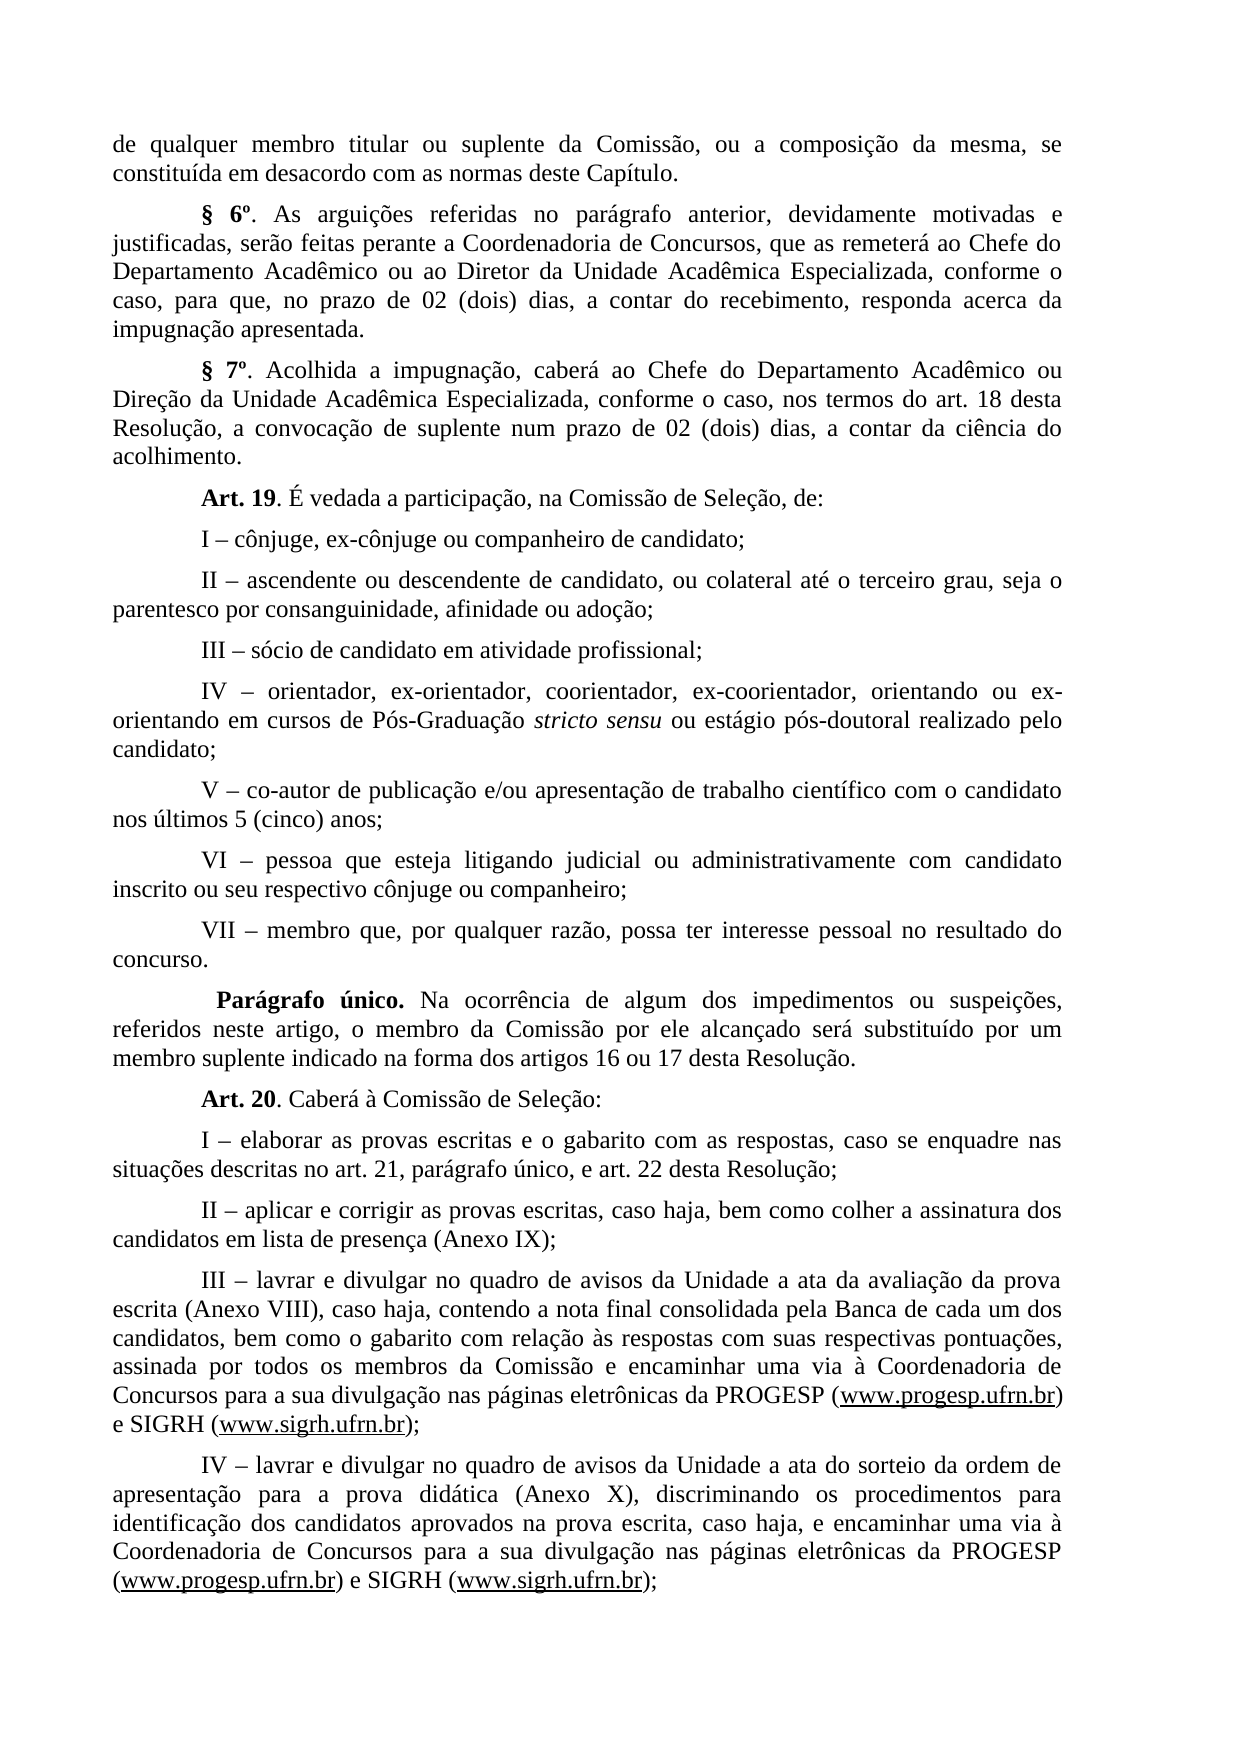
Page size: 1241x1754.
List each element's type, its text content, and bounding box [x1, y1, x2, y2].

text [112, 129, 1063, 186]
text V – co-autor de publicação e/ou apresentação de trabalho científico com o candidato nos últimos 5 (cinco) anos; [112, 775, 1063, 833]
text IV – lavrar e divulgar no quadro de avisos da Unidade a ata do sorteio da ordem de apresentação para a prova didática (Anexo X), discriminando os procedimentos para identificação dos candidatos aprovados na prova escrita, caso haja, e encaminhar uma via à Coordenadoria de Concursos para a sua divulgação nas páginas eletrônicas da PROGESP (www.progesp.ufrn.br) e SIGRH (www.sigrh.ufrn.br); [112, 1450, 1063, 1594]
text III – lavrar e divulgar no quadro de avisos da Unidade a ata da avaliação da prova escrita (Anexo VIII), caso haja, contendo a nota final consolidada pela Banca de cada um dos candidatos, bem como o gabarito com relação às respostas com suas respectivas pontuações, assinada por todos os membros da Comissão e encaminhar uma via à Coordenadoria de Concursos para a sua divulgação nas páginas eletrônicas da PROGESP (www.progesp.ufrn.br) e SIGRH (www.sigrh.ufrn.br); [112, 1265, 1063, 1438]
text III – sócio de candidato em atividade profissional; [112, 635, 1063, 664]
text I – elaborar as provas escritas e o gabarito com as respostas, caso se enquadre nas situações descritas no art. 21, parágrafo único, e art. 22 desta Resolução; [112, 1125, 1063, 1183]
text Parágrafo único. Na ocorrência de algum dos impedimentos ou suspeições, referidos neste artigo, o membro da Comissão por ele alcançado será substituído por um membro suplente indicado na forma dos artigos 16 ou 17 desta Resolução. [112, 985, 1063, 1071]
text § 7º. Acolhida a impugnação, caberá ao Chefe do Departamento Acadêmico ou Direção da Unidade Acadêmica Especializada, conforme o caso, nos termos do art. 18 desta Resolução, a convocação de suplente num prazo de 02 (dois) dias, a contar da ciência do acolhimento. [112, 355, 1063, 470]
text § 6º. As arguições referidas no parágrafo anterior, devidamente motivadas e justificadas, serão feitas perante a Coordenadoria de Concursos, que as remeterá ao Chefe do Departamento Acadêmico ou ao Diretor da Unidade Acadêmica Especializada, conforme o caso, para que, no prazo de 02 (dois) dias, a contar do recebimento, responda acerca da impugnação apresentada. [112, 199, 1063, 343]
text VII – membro que, por qualquer razão, possa ter interesse pessoal no resultado do concurso. [112, 915, 1063, 973]
text VI – pessoa que esteja litigando judicial ou administrativamente com candidato inscrito ou seu respectivo cônjuge ou companheiro; [112, 845, 1063, 903]
text IV – orientador, ex-orientador, coorientador, ex-coorientador, orientando ou ex-orientando em cursos de Pós-Graduação stricto sensu ou estágio pós-doutoral realizado pelo candidato; [112, 676, 1063, 763]
text Art. 20. Caberá à Comissão de Seleção: [112, 1084, 1063, 1113]
text Art. 19. É vedada a participação, na Comissão de Seleção, de: [112, 483, 1063, 511]
text I – cônjuge, ex-cônjuge ou companheiro de candidato; [112, 524, 1063, 553]
text II – ascendente ou descendente de candidato, ou colateral até o terceiro grau, seja o parentesco por consanguinidade, afinidade ou adoção; [112, 565, 1063, 623]
text II – aplicar e corrigir as provas escritas, caso haja, bem como colher a assinatura dos candidatos em lista de presença (Anexo IX); [112, 1195, 1063, 1253]
